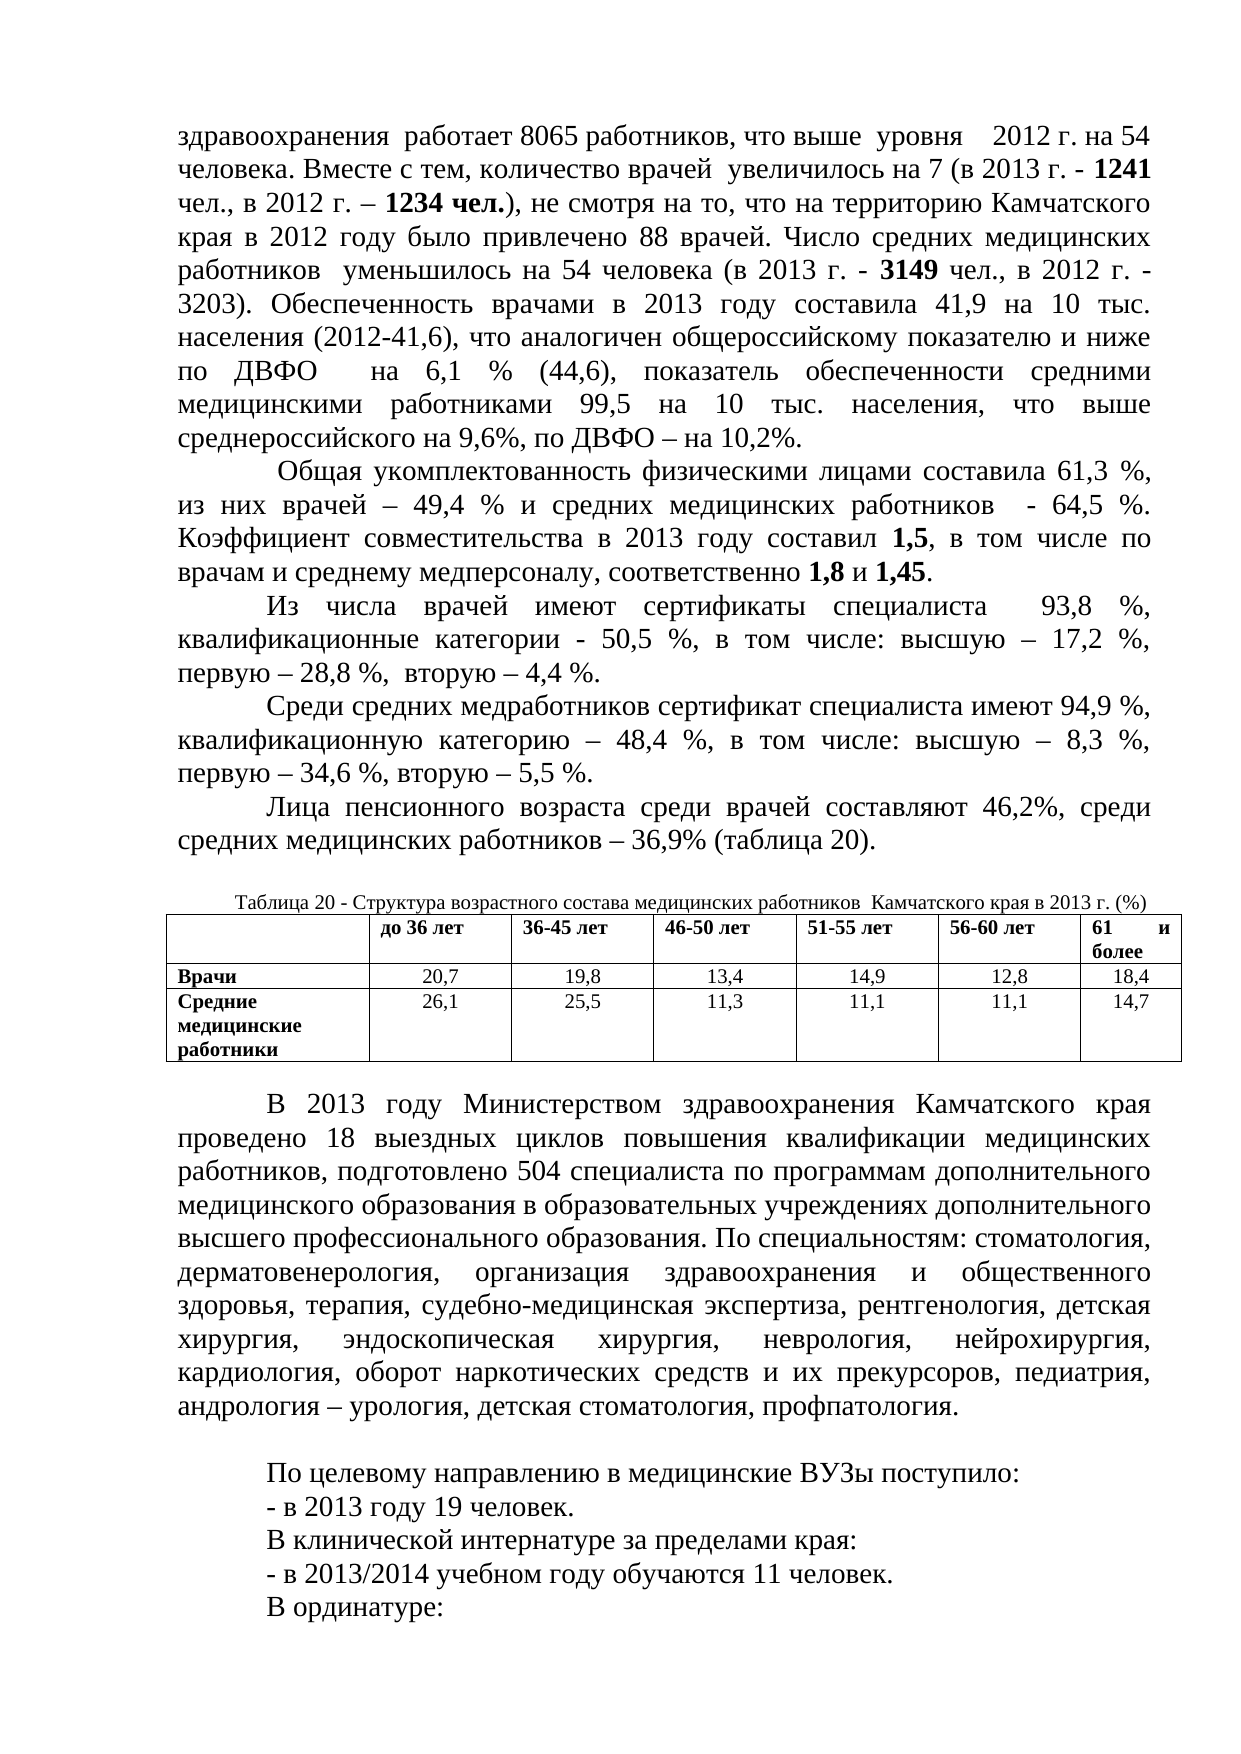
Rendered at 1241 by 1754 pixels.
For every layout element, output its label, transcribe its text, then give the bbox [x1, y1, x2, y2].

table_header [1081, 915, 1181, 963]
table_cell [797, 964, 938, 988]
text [177, 118, 1152, 453]
text Среди средних медработников сертификат специалиста имеют 94,9 %, квалификационную категорию – 48,4 %, в том числе: высшую – 8,3 %, первую – 34,6 %, вторую – 5,5 %. [177, 688, 1152, 789]
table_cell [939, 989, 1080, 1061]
text По целевому направлению в медицинские ВУЗы поступило: [177, 1455, 1152, 1489]
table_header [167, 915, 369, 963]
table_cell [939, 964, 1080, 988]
text Таблица 20 - Структура возрастного состава медицинских работников Камчатского края в . (%) [177, 889, 1152, 914]
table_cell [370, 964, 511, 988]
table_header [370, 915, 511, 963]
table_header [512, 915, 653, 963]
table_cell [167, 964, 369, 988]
text Общая укомплектованность физическими лицами составила 61,3 %, из них врачей – 49,4 % и средних медицинских работников - 64,5 %. Коэффициент совместительства в 2013 году составил 1,5, в том числе по врачам и среднему медперсоналу, соответственно 1,8 и 1,45. [177, 453, 1152, 588]
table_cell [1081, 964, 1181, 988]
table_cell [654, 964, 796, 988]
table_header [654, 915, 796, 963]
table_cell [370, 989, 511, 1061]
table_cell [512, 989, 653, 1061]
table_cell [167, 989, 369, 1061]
text Лица пенсионного возраста среди врачей составляют 46,2%, среди средних медицинских работников – 36,9% (таблица 20). [177, 789, 1152, 856]
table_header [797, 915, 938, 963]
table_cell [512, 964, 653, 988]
text В клинической интернатуре за пределами края: [177, 1522, 1152, 1556]
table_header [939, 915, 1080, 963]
text В 2013 году Министерством здравоохранения Камчатского края проведено 18 выездных циклов повышения квалификации медицинских работников, подготовлено 504 специалиста по программам дополнительного медицинского образования в образовательных учреждениях дополнительного высшего профессионального образования. По специальностям: стоматология, дерматовенерология, организация здравоохранения и общественного здоровья, терапия, судебно-медицинская экспертиза, рентгенология, детская хирургия, эндоскопическая хирургия, неврология, нейрохирургия, кардиология, оборот наркотических средств и их прекурсоров, педиатрия, андрология – урология, детская стоматология, профпатология. [177, 1086, 1152, 1422]
text - в 2013 году 19 человек. [177, 1489, 1152, 1522]
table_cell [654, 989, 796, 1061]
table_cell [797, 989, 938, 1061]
text В ординатуре: [177, 1589, 1152, 1623]
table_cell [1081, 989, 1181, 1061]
text Из числа врачей имеют сертификаты специалиста 93,8 %, квалификационные категории - 50,5 %, в том числе: высшую – 17,2 %, первую – 28,8 %, вторую – 4,4 %. [177, 588, 1152, 688]
text - в 2013/2014 учебном году обучаются 11 человек. [177, 1556, 1152, 1589]
